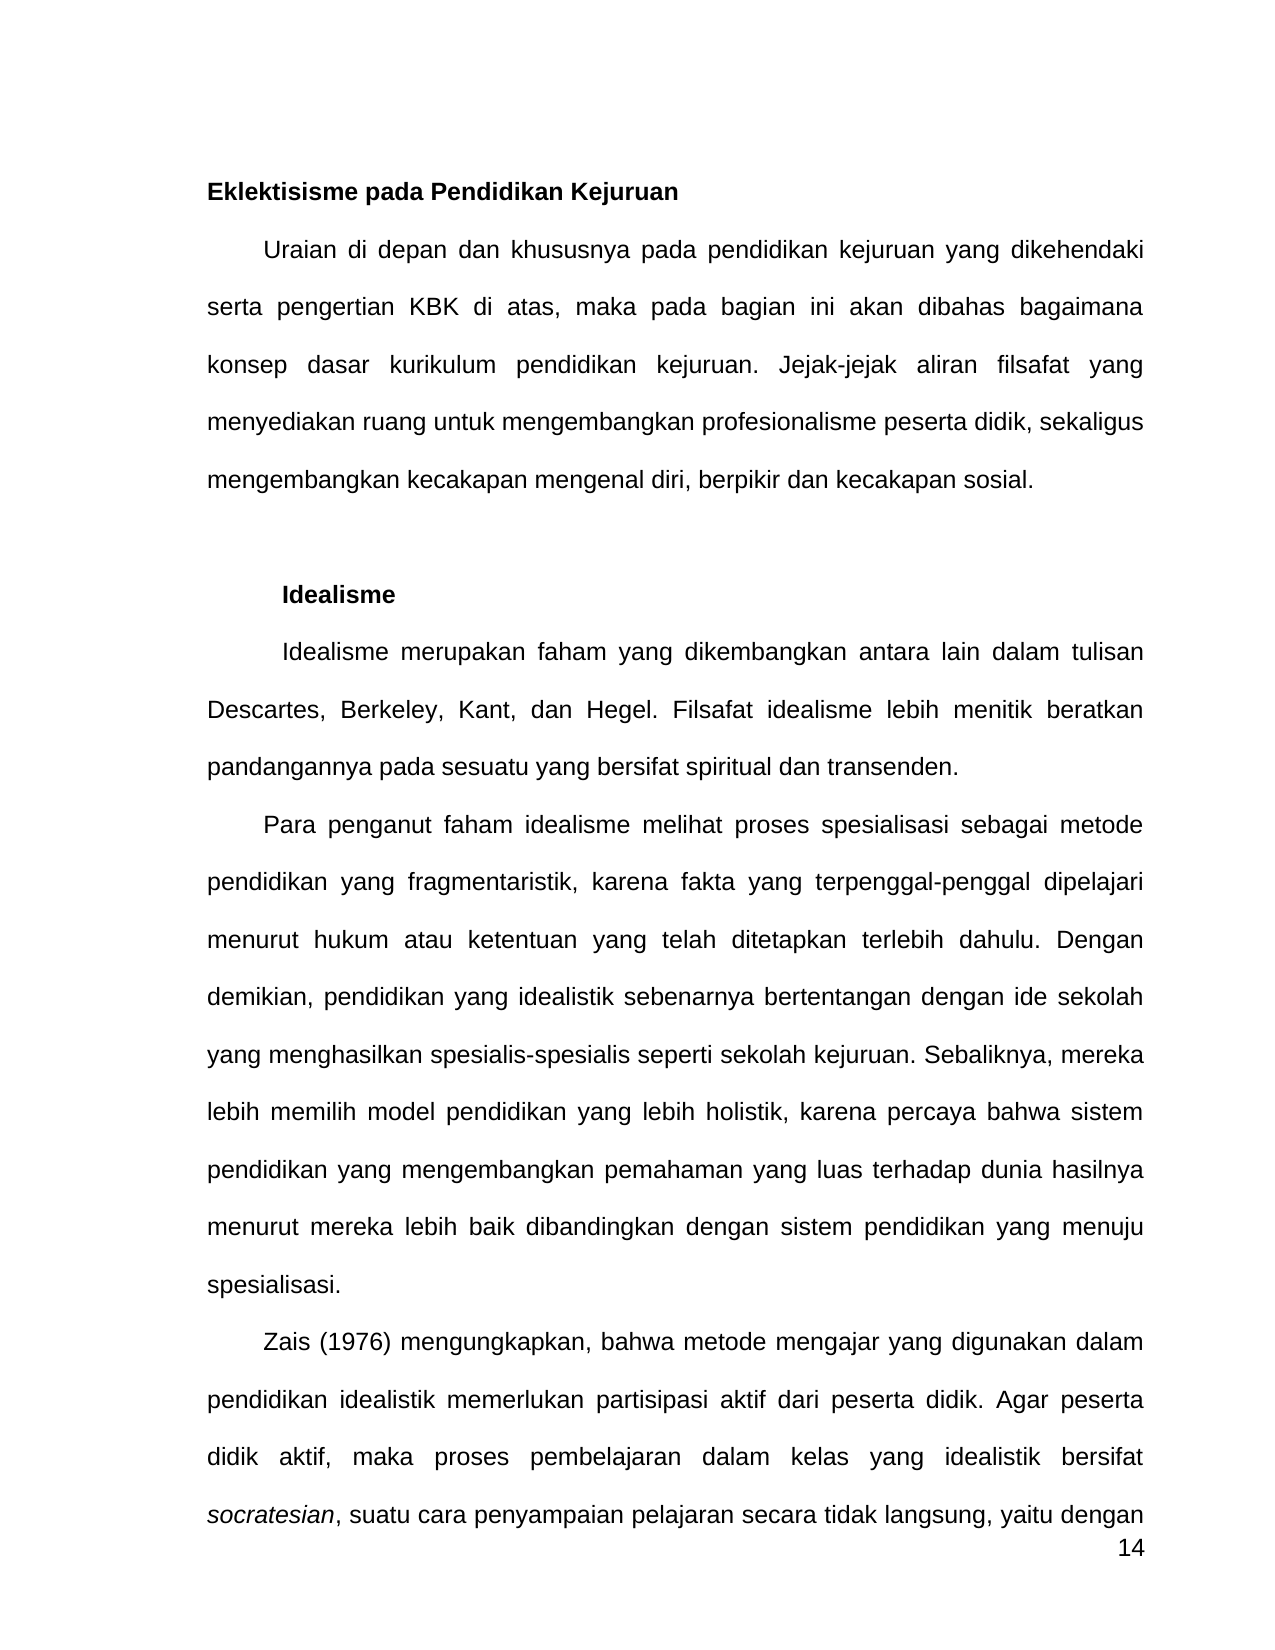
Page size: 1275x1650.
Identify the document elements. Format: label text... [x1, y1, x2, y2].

text Idealisme merupakan faham yang dikembangkan antara lain dalam tulisan Descartes, Berkeley, Kant, dan Hegel. Filsafat idealisme lebih menitik beratkan pandangannya pada sesuatu yang bersifat spiritual dan transenden. [207, 637, 1145, 781]
text penganut faham idealisme melihat proses spesialisasi sebagai metode pendidikan yang fragmentaristik, karena fakta yang terpenggal-penggal dipelajari menurut hukum atau ketentuan yang telah ditetapkan terlebih dahulu. Dengan demikian, pendidikan yang idealistik sebenarnya bertentangan dengan ide sekolah yang menghasilkan spesialis-spesialis seperti sekolah kejuruan. Sebaliknya, mereka lebih memilih model pendidikan yang lebih holistik, karena percaya bahwa sistem pendidikan yang mengembangkan pemahaman yang luas terhadap dunia hasilnya menurut mereka lebih baik dibandingkan dengan sistem pendidikan yang menuju spesialisasi. [207, 810, 1145, 1298]
text Uraian di depan dan khususnya pada pendidikan kejuruan yang dikehendaki serta pengertian KBK di atas, maka pada bagian ini akan dibahas bagaimana konsep dasar kurikulum pendidikan kejuruan. Jejak-jejak aliran filsafat yang menyediakan ruang untuk mengembangkan profesionalisme peserta didik, sekaligus mengembangkan kecakapan mengenal diri, berpikir dan kecakapan sosial. [207, 235, 1145, 493]
text Eklektisisme pada Pendidikan Kejuruan [207, 177, 1145, 206]
text Idealisme [207, 580, 1145, 608]
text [207, 1327, 1145, 1528]
